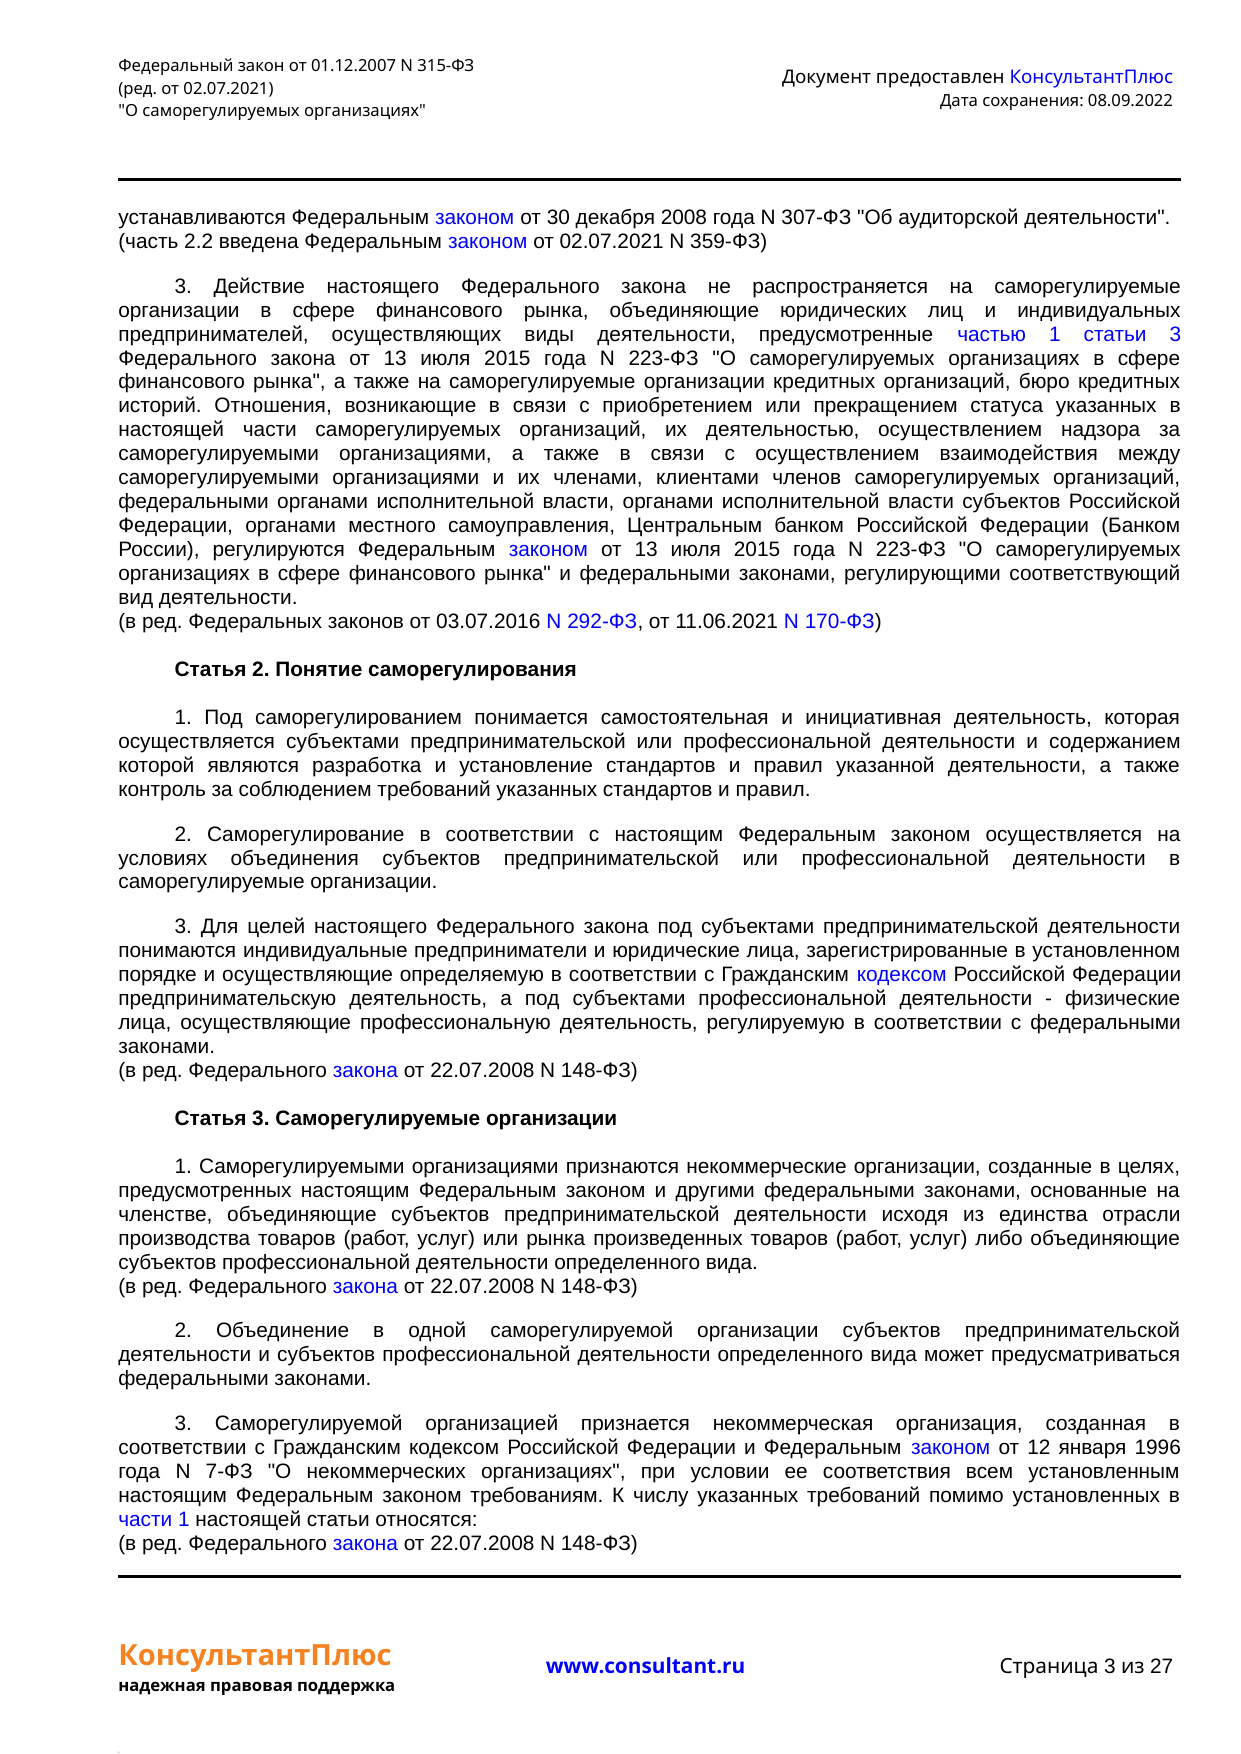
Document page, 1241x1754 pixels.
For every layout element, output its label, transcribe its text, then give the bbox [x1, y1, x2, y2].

text 3. Саморегулируемой организацией признается некоммерческая организация, созданная в соответствии с Гражданским кодексом Российской Федерации и Федеральным законом от 12 января 1996 года N 7-ФЗ "О некоммерческих организациях", при условии ее соответствия всем установленным настоящим Федеральным законом требованиям. К числу указанных требований помимо установленных в части 1 настоящей статьи относятся: [118, 1411, 1181, 1531]
text 3. Для целей настоящего Федерального закона под субъектами предпринимательской деятельности понимаются индивидуальные предприниматели и юридические лица, зарегистрированные в установленном порядке и осуществляющие определяемую в соответствии с Гражданским кодексом Российской Федерации предпринимательскую деятельность, а под субъектами профессиональной деятельности - физические лица, осуществляющие профессиональную деятельность, регулируемую в соответствии с федеральными законами. [118, 914, 1181, 1058]
title Статья 2. Понятие саморегулирования [118, 657, 1181, 681]
text (часть 2.2 введена Федеральным законом от 02.07.2021 N 359-ФЗ) [118, 229, 1181, 253]
text 1. Под саморегулированием понимается самостоятельная и инициативная деятельность, которая осуществляется субъектами предпринимательской или профессиональной деятельности и содержанием которой являются разработка и установление стандартов и правил указанной деятельности, а также контроль за соблюдением требований указанных стандартов и правил. [118, 705, 1181, 801]
title Статья 3. Саморегулируемые организации [118, 1106, 1181, 1130]
text 1. Саморегулируемыми организациями признаются некоммерческие организации, созданные в целях, предусмотренных настоящим Федеральным законом и другими федеральными законами, основанные на членстве, объединяющие субъектов предпринимательской деятельности исходя из единства отрасли производства товаров (работ, услуг) или рынка произведенных товаров (работ, услуг) либо объединяющие субъектов профессиональной деятельности определенного вида. [118, 1154, 1181, 1273]
text (в ред. Федерального закона от 22.07.2008 N 148-ФЗ) [118, 1531, 1181, 1555]
text 2. Объединение в одной саморегулируемой организации субъектов предпринимательской деятельности и субъектов профессиональной деятельности определенного вида может предусматриваться федеральными законами. [118, 1318, 1181, 1390]
text 3. Действие настоящего Федерального закона не распространяется на саморегулируемые организации в сфере финансового рынка, объединяющие юридических лиц и индивидуальных предпринимателей, осуществляющих виды деятельности, предусмотренные частью 1 статьи 3 Федерального закона от 13 июля 2015 года N 223-ФЗ "О саморегулируемых организациях в сфере финансового рынка", а также на саморегулируемые организации кредитных организаций, бюро кредитных историй. Отношения, возникающие в связи с приобретением или прекращением статуса указанных в настоящей части саморегулируемых организаций, их деятельностью, осуществлением надзора за саморегулируемыми организациями, а также в связи с осуществлением взаимодействия между саморегулируемыми организациями и их членами, клиентами членов саморегулируемых организаций, федеральными органами исполнительной власти, органами исполнительной власти субъектов Российской Федерации, органами местного самоуправления, Центральным банком Российской Федерации (Банком России), регулируются Федеральным законом от 13 июля 2015 года N 223-ФЗ "О саморегулируемых организациях в сфере финансового рынка" и федеральными законами, регулирующими соответствующий вид деятельности. [118, 273, 1181, 609]
text 2. Саморегулирование в соответствии с настоящим Федеральным законом осуществляется на условиях объединения субъектов предпринимательской или профессиональной деятельности в саморегулируемые организации. [118, 821, 1181, 893]
text (в ред. Федеральных законов от 03.07.2016 N 292-ФЗ, от 11.06.2021 N 170-ФЗ) [118, 609, 1181, 633]
text (в ред. Федерального закона от 22.07.2008 N 148-ФЗ) [118, 1058, 1181, 1082]
text (в ред. Федерального закона от 22.07.2008 N 148-ФЗ) [118, 1273, 1181, 1297]
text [118, 205, 1181, 229]
